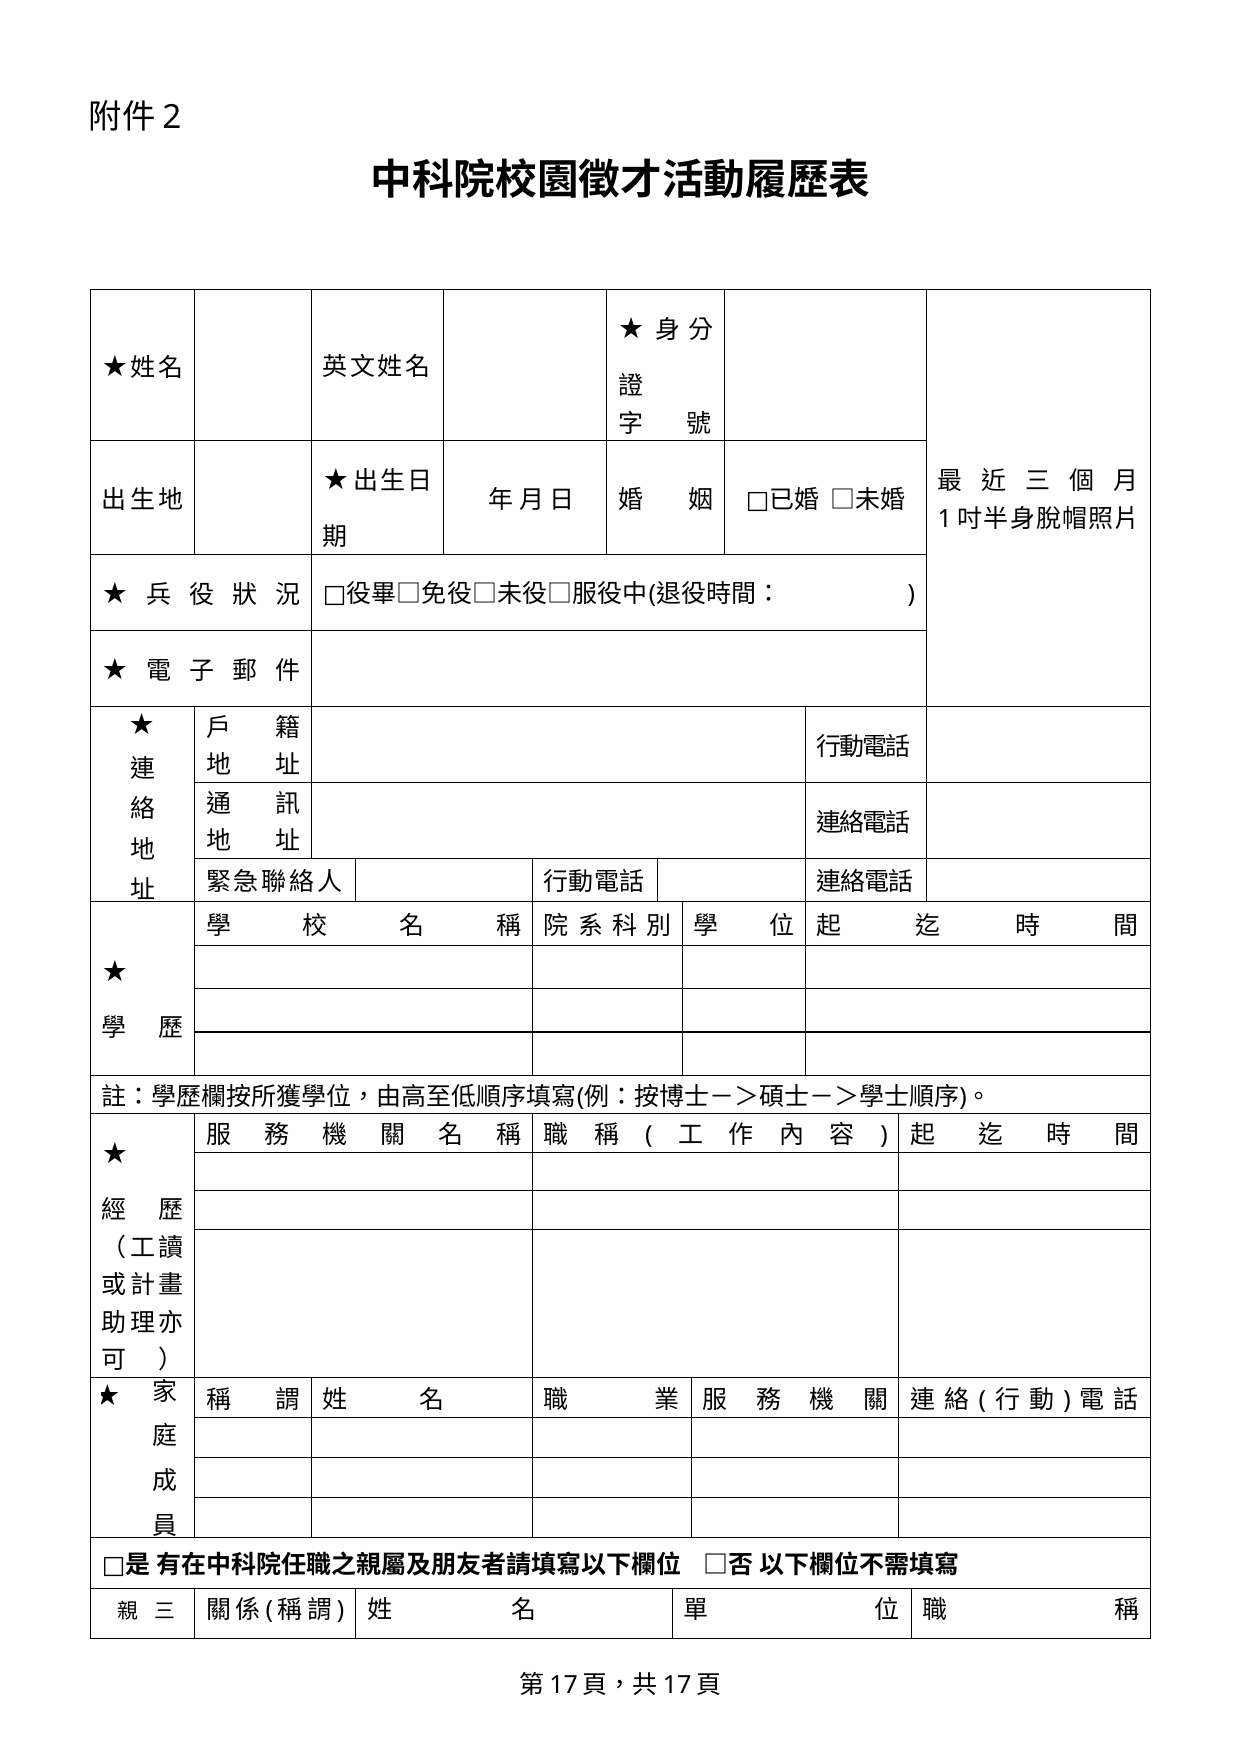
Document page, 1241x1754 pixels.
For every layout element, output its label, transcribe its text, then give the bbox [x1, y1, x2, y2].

table_cell 姓名 [356, 1589, 672, 1638]
text 附件2 [89, 89, 1152, 139]
table_cell 行動電話 [806, 707, 926, 782]
table_cell [195, 1230, 532, 1377]
table_cell [683, 1033, 805, 1075]
table_cell 行動電話 [533, 859, 657, 901]
table_cell 緊急聯絡人 [195, 859, 355, 901]
table_cell 起迄時間 [806, 902, 1150, 944]
table_cell [533, 1033, 682, 1075]
table_cell [533, 946, 682, 988]
table_cell 連絡電話 [806, 783, 926, 858]
table_cell ★出生日期 [312, 441, 443, 553]
table_cell [683, 946, 805, 988]
table_cell [658, 859, 805, 901]
table_cell ★連絡地址 [91, 707, 194, 901]
table_cell [533, 1418, 691, 1457]
table_cell [195, 1191, 532, 1229]
table_cell [533, 1458, 691, 1497]
table_header [195, 290, 311, 440]
table_cell 三親等親屬及朋友 在中科院任職之 ★ [91, 1589, 194, 1638]
table_header ★身分證 字號 [607, 290, 724, 440]
table_header [725, 290, 926, 440]
table_cell 連絡電話 [806, 859, 926, 901]
table_cell 婚姻 [607, 441, 724, 553]
table_cell 戶籍 地址 [195, 707, 311, 782]
table_cell □已婚 □未婚 [725, 441, 926, 553]
table_cell [533, 1230, 898, 1377]
table_cell [195, 1498, 311, 1537]
table_cell 家庭成員 ★ [91, 1378, 194, 1537]
table_cell [312, 631, 926, 706]
table_cell [312, 1498, 532, 1537]
table_cell [533, 1191, 898, 1229]
table_cell [356, 859, 532, 901]
table_cell [692, 1458, 898, 1497]
table_cell [899, 1191, 1150, 1229]
table_cell 連絡(行動)電話 [899, 1378, 1150, 1417]
table_cell [533, 1498, 691, 1537]
table_cell [927, 859, 1150, 901]
table_cell [927, 707, 1150, 782]
table_cell 職稱 [912, 1589, 1150, 1638]
table_cell [533, 1153, 898, 1190]
table_cell [195, 1458, 311, 1497]
table_cell 關係(稱謂) [195, 1589, 355, 1638]
table_header 英文姓名 [312, 290, 443, 440]
table_cell [899, 1153, 1150, 1190]
table_cell [533, 989, 682, 1031]
table_cell □役畢□免役□未役□服役中(退役時間： ) [312, 555, 926, 629]
table_cell [899, 1498, 1150, 1537]
table_cell [195, 441, 311, 553]
table_cell ★ 經歷 （工讀或計畫助理亦可） [91, 1114, 194, 1377]
table_cell [195, 1153, 532, 1190]
table_cell 院系科別 [533, 902, 682, 944]
table_cell 服務機關名稱 [195, 1114, 532, 1152]
table_cell [195, 1033, 532, 1075]
table_cell [195, 946, 532, 988]
table_cell 單位 [673, 1589, 911, 1638]
table_cell [312, 1458, 532, 1497]
table_cell 服務機關 [692, 1378, 898, 1417]
table_header [444, 290, 606, 440]
table_cell ★電子郵件 [91, 631, 311, 706]
table_cell 註：學歷欄按所獲學位，由高至低順序填寫(例：按博士－＞碩士－＞學士順序)。 [91, 1076, 1150, 1113]
table_cell [692, 1498, 898, 1537]
table_header 最近三個月 1吋半身脫帽照片 [927, 290, 1150, 706]
table_cell [312, 707, 805, 782]
table_cell [899, 1230, 1150, 1377]
table_cell 稱謂 [195, 1378, 311, 1417]
table_cell [683, 989, 805, 1031]
table_cell [806, 946, 1150, 988]
table_cell 職稱(工作內容) [533, 1114, 898, 1152]
table_cell 姓名 [312, 1378, 532, 1417]
table_cell [806, 1033, 1150, 1075]
table_cell 起迄時間 [899, 1114, 1150, 1152]
table_cell ★ 學歷 [91, 902, 194, 1075]
table_cell 學位 [683, 902, 805, 944]
table_cell [899, 1458, 1150, 1497]
table_cell 學校名稱 [195, 902, 532, 944]
table_cell [806, 989, 1150, 1031]
table_cell [692, 1418, 898, 1457]
table_cell [312, 1418, 532, 1457]
table_cell [312, 783, 805, 858]
table_cell □是 有在中科院任職之親屬及朋友者請填寫以下欄位 □否 以下欄位不需填寫 [91, 1538, 1150, 1587]
table_cell [899, 1418, 1150, 1457]
table_cell 年 月 日 [444, 441, 606, 553]
table_cell [195, 1418, 311, 1457]
table_cell 通訊 地址 [195, 783, 311, 858]
table_cell 出生地 [91, 441, 194, 553]
table_cell [195, 989, 532, 1031]
table_cell [927, 783, 1150, 858]
table_cell 職業 [533, 1378, 691, 1417]
table_cell ★兵役狀況 [91, 555, 311, 629]
table_header ★姓名 [91, 290, 194, 440]
text 中科院校園徵才活動履歷表 [89, 139, 1152, 214]
